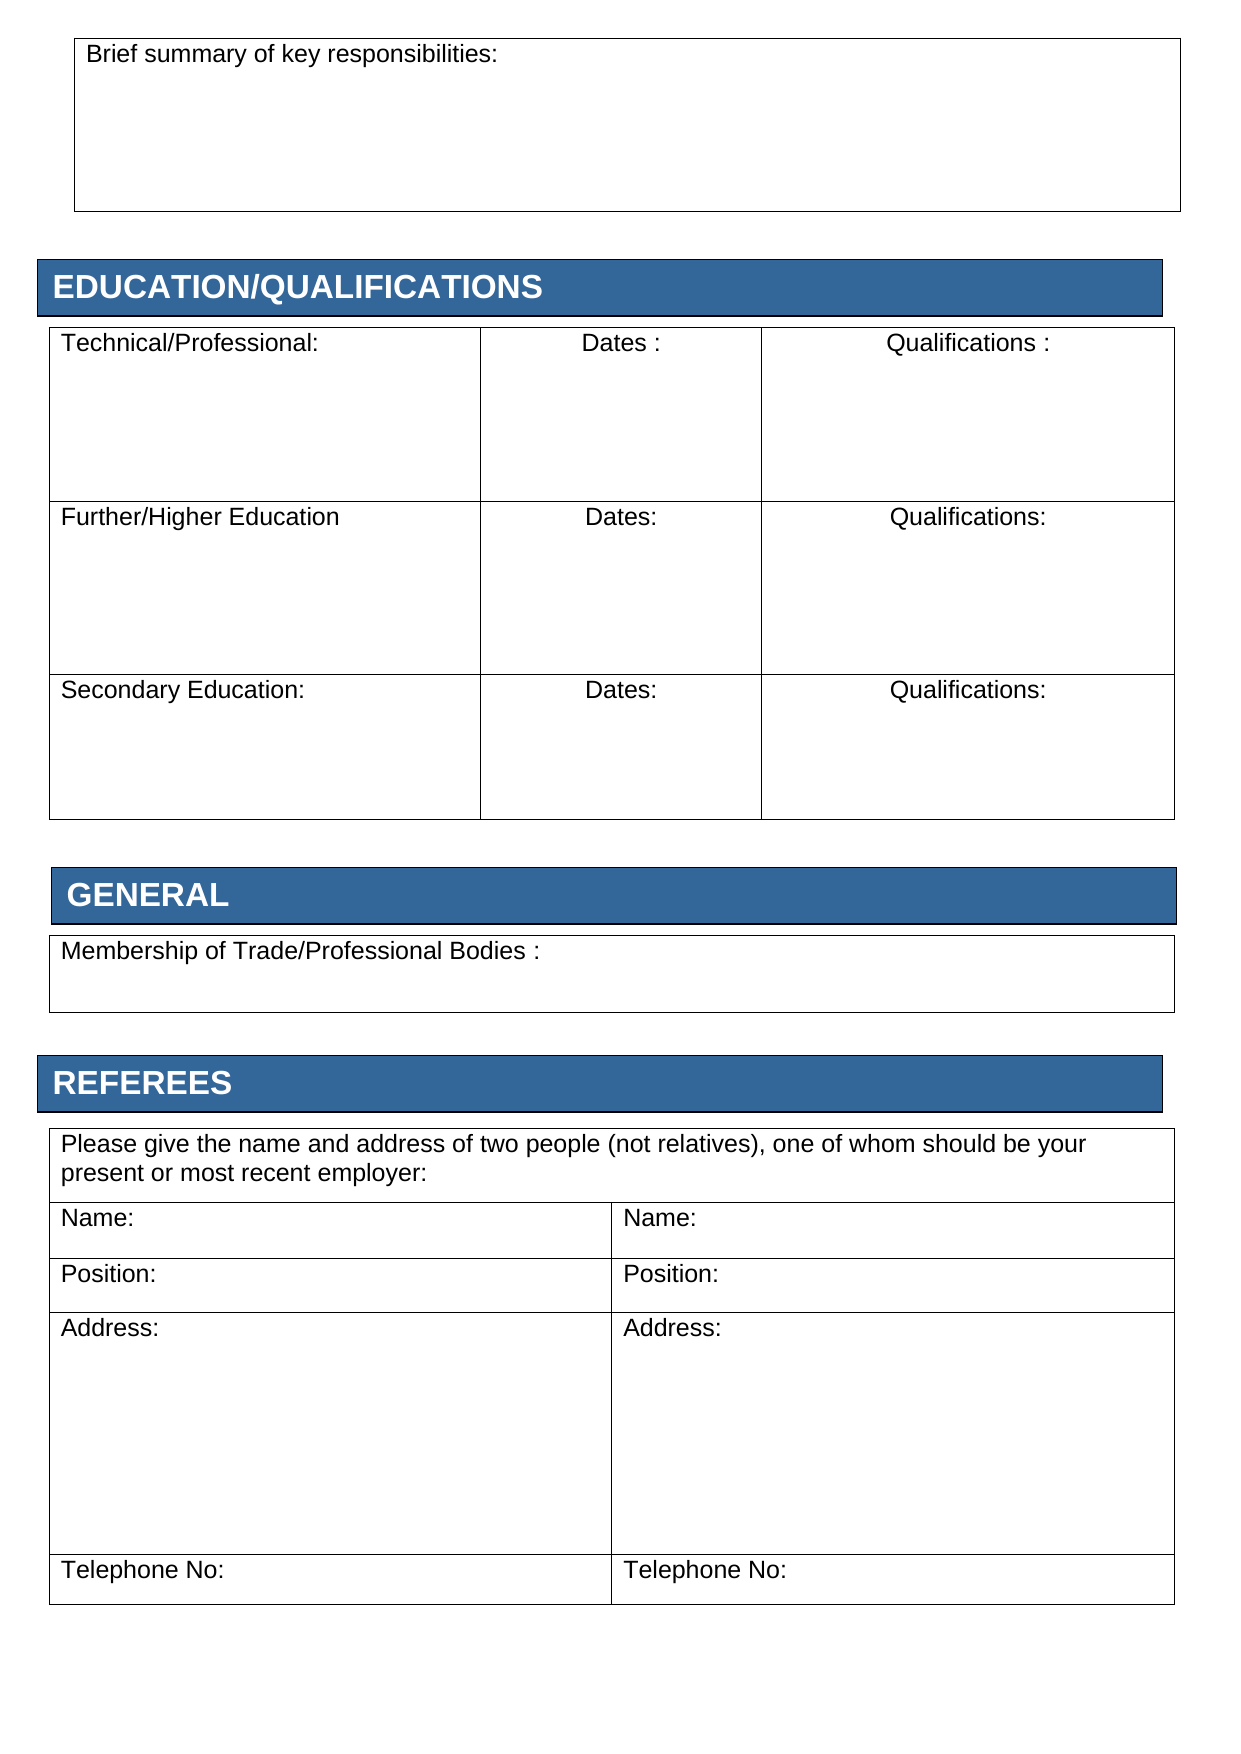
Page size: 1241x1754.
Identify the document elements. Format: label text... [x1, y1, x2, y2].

table_cell Secondary Education: [50, 675, 480, 819]
table_cell Position: [50, 1259, 611, 1312]
table_cell Further/Higher Education [50, 502, 480, 674]
table_cell Address: [50, 1313, 611, 1554]
table_cell Position: [612, 1259, 1174, 1312]
table_cell Address: [612, 1313, 1174, 1554]
table_cell Dates: [481, 675, 761, 819]
table_cell Telephone No: [612, 1555, 1174, 1604]
table_cell Qualifications: [762, 502, 1174, 674]
table_cell Brief summary of key responsibilities: [75, 39, 1180, 211]
table_header Membership of Trade/Professional Bodies : [50, 936, 1174, 1012]
table_cell Telephone No: [50, 1555, 611, 1604]
table_cell Name: [50, 1203, 611, 1258]
table_cell Qualifications: [762, 675, 1174, 819]
table_header Please give the name and address of two people (not relatives), one of whom should be your present or most recent employer: [50, 1129, 1174, 1202]
table_header Technical/Professional: [50, 328, 480, 501]
table_cell Dates: [481, 502, 761, 674]
table_cell Name: [612, 1203, 1174, 1258]
table_header Dates : [481, 328, 761, 501]
table_header Qualifications : [762, 328, 1174, 501]
